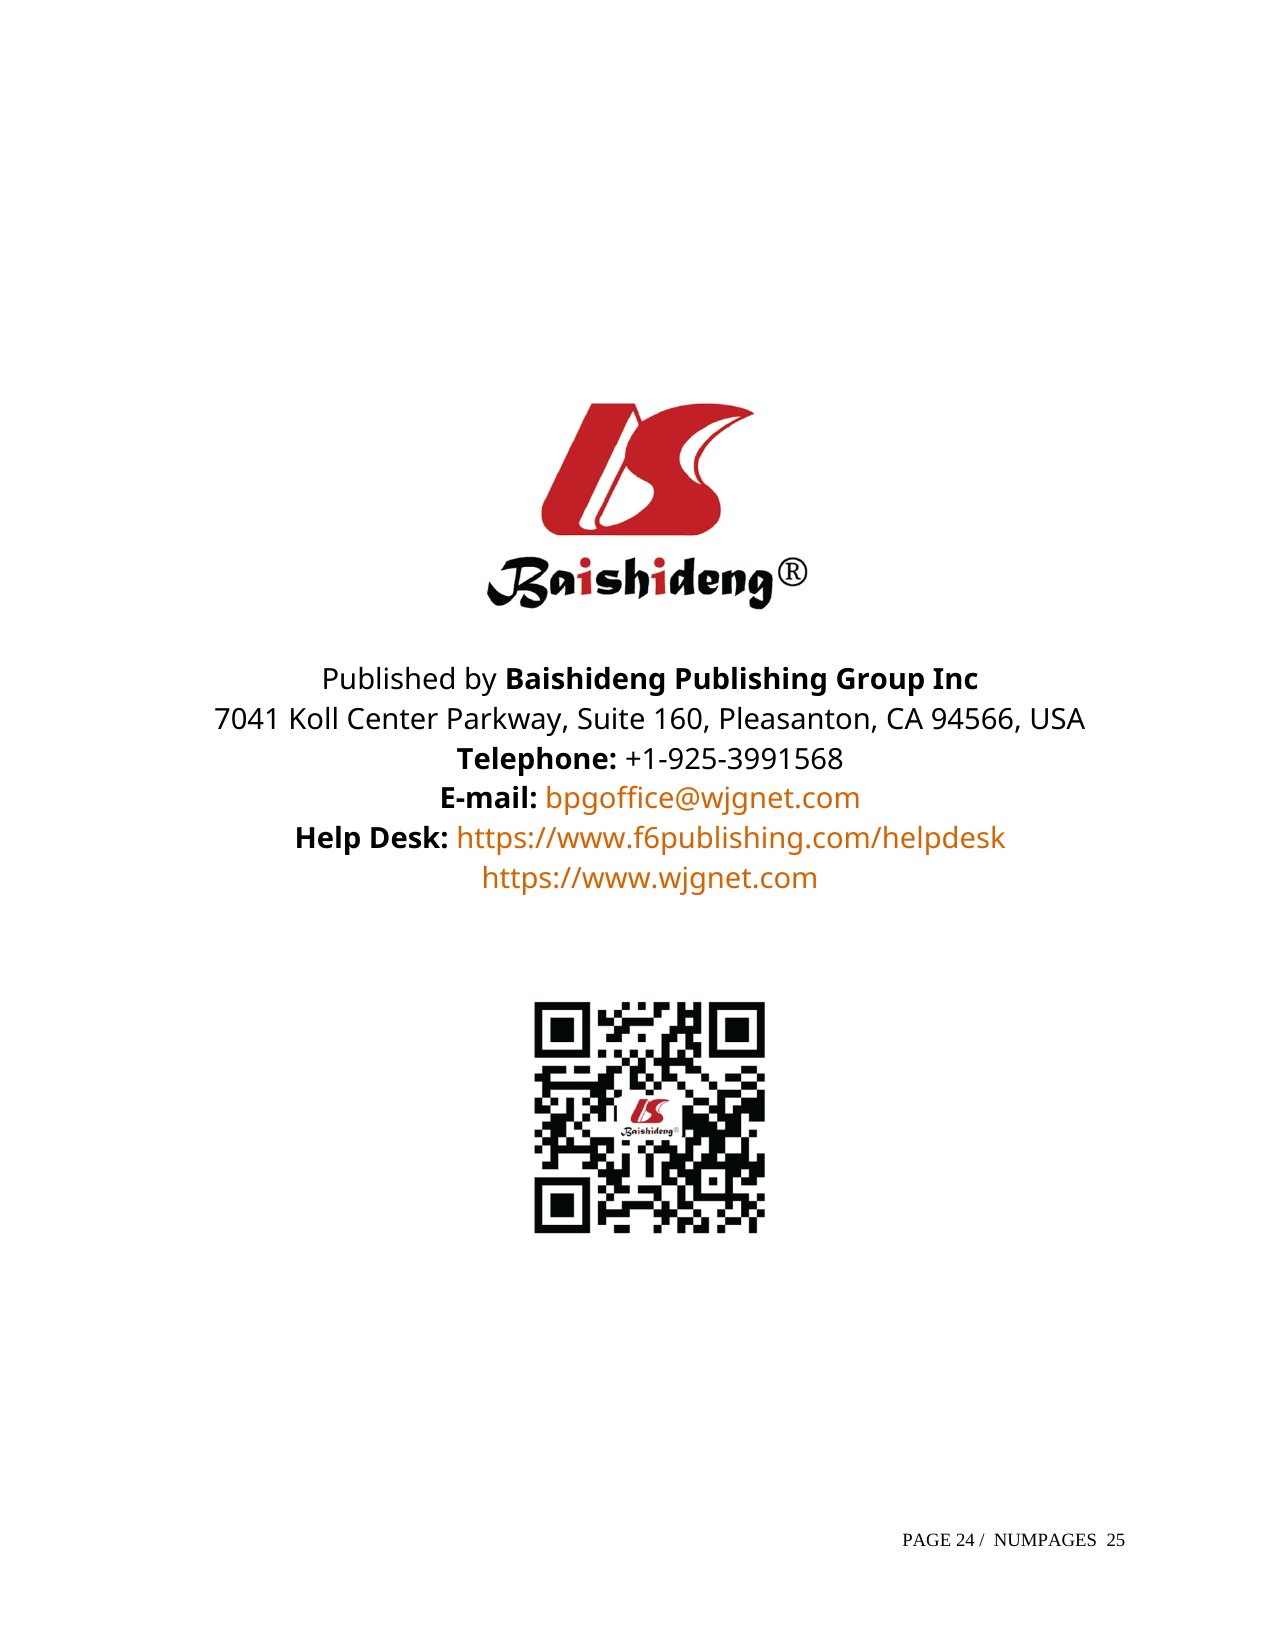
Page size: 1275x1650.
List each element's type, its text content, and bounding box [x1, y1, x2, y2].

picture [445, 388, 855, 625]
text https://www.wjgnet.com [175, 857, 1125, 897]
text Telephone: +1-925-3991568 [175, 738, 1125, 778]
text Help Desk: https://www.f6publishing.com/helpdesk [175, 817, 1125, 857]
text 7041 Koll Center Parkway, Suite 160, Pleasanton, CA 94566, USA [175, 698, 1125, 738]
text Published by Baishideng Publishing Group Inc [175, 659, 1125, 698]
picture [531, 998, 769, 1236]
text E-mail: bpgoffice@wjgnet.com [175, 778, 1125, 817]
